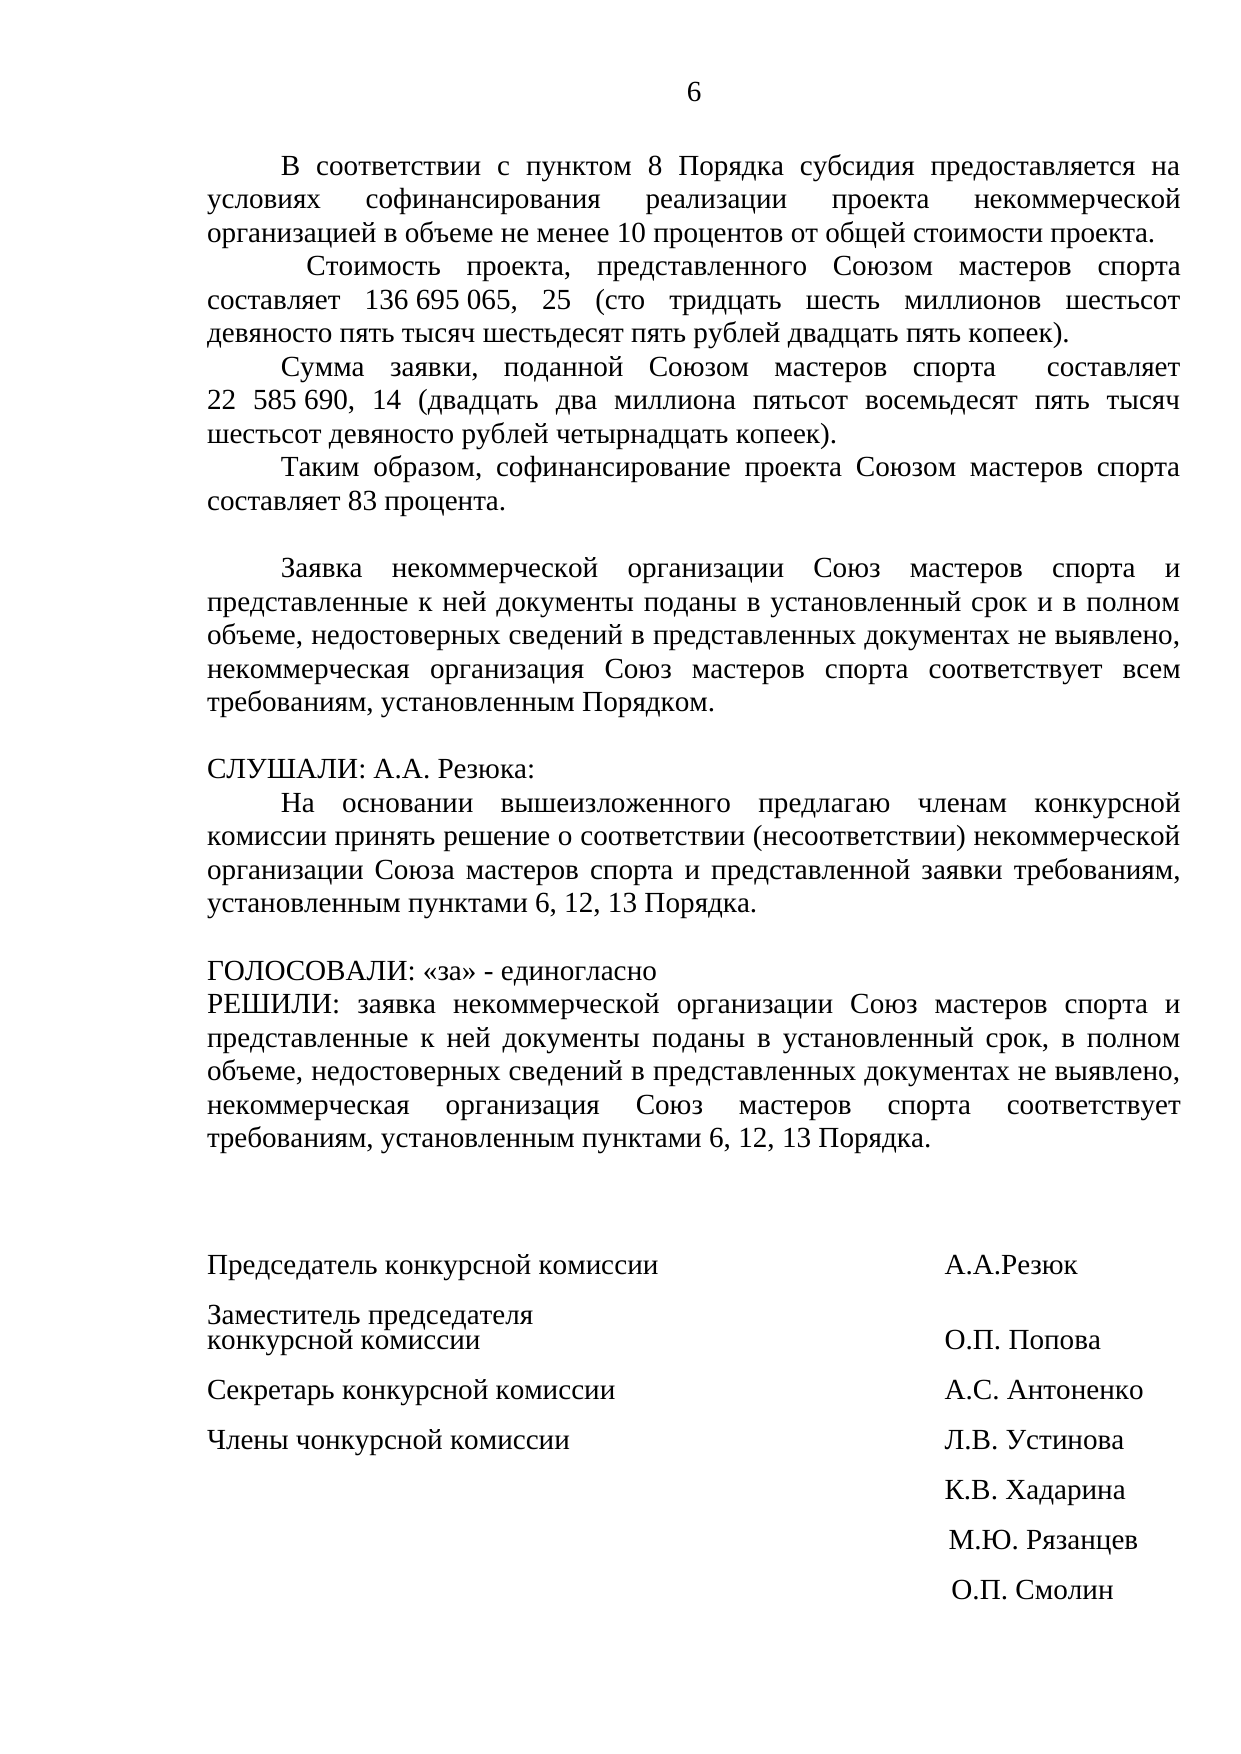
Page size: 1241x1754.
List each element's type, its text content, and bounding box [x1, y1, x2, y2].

text Секретарь конкурсной комиссии А.С. Антоненко [207, 1379, 1181, 1404]
text На основании вышеизложенного предлагаю членам конкурсной комиссии принять решение о соответствии (несоответствии) некоммерческой организации Союза мастеров спорта и представленной заявки требованиям, установленным пунктами 6, 12, 13 Порядка. [207, 785, 1181, 919]
text СЛУШАЛИ: А.А. Резюка: [207, 751, 1181, 785]
text РЕШИЛИ: заявка некоммерческой организации Союз мастеров спорта и представленные к ней документы поданы в установленный срок, в полном объеме, недостоверных сведений в представленных документах не выявлено, некоммерческая организация Союз мастеров спорта соответствует требованиям, установленным пунктами 6, 12, 13 Порядка. [207, 986, 1181, 1154]
text Члены чонкурсной комиссии Л.В. Устинова [207, 1429, 1181, 1454]
text В соответствии с пунктом 8 Порядка субсидия предоставляется на условиях софинансирования реализации проекта некоммерческой организацией в объеме не менее 10 процентов от общей стоимости проекта. [207, 148, 1181, 248]
text Председатель конкурсной комиссии А.А.Резюк [207, 1254, 1181, 1279]
text Таким образом, софинансирование проекта Союзом мастеров спорта составляет 83 процента. [207, 449, 1181, 517]
text Заместитель председателя [207, 1304, 1181, 1329]
text К.В. Хадарина [207, 1479, 1181, 1504]
text Сумма заявки, поданной Союзом мастеров спорта составляет 22 585 690, 14 (двадцать два миллиона пятьсот восемьдесят пять тысяч шестьсот девяносто рублей четырнадцать копеек). [207, 349, 1181, 449]
text ГОЛОСОВАЛИ: «за» - единогласно [207, 953, 1181, 986]
text М.Ю. Рязанцев [207, 1529, 1181, 1554]
text О.П. Смолин [207, 1579, 1181, 1604]
text Стоимость проекта, представленного Союзом мастеров спорта составляет 136 695 065, 25 (сто тридцать шесть миллионов шестьсот девяносто пять тысяч шестьдесят пять рублей двадцать пять копеек). [207, 248, 1181, 349]
text конкурсной комиссии О.П. Попова [207, 1329, 1181, 1354]
text Заявка некоммерческой организации Союз мастеров спорта и представленные к ней документы поданы в установленный срок и в полном объеме, недостоверных сведений в представленных документах не выявлено, некоммерческая организация Союз мастеров спорта соответствует всем требованиям, установленным Порядком. [207, 550, 1181, 718]
